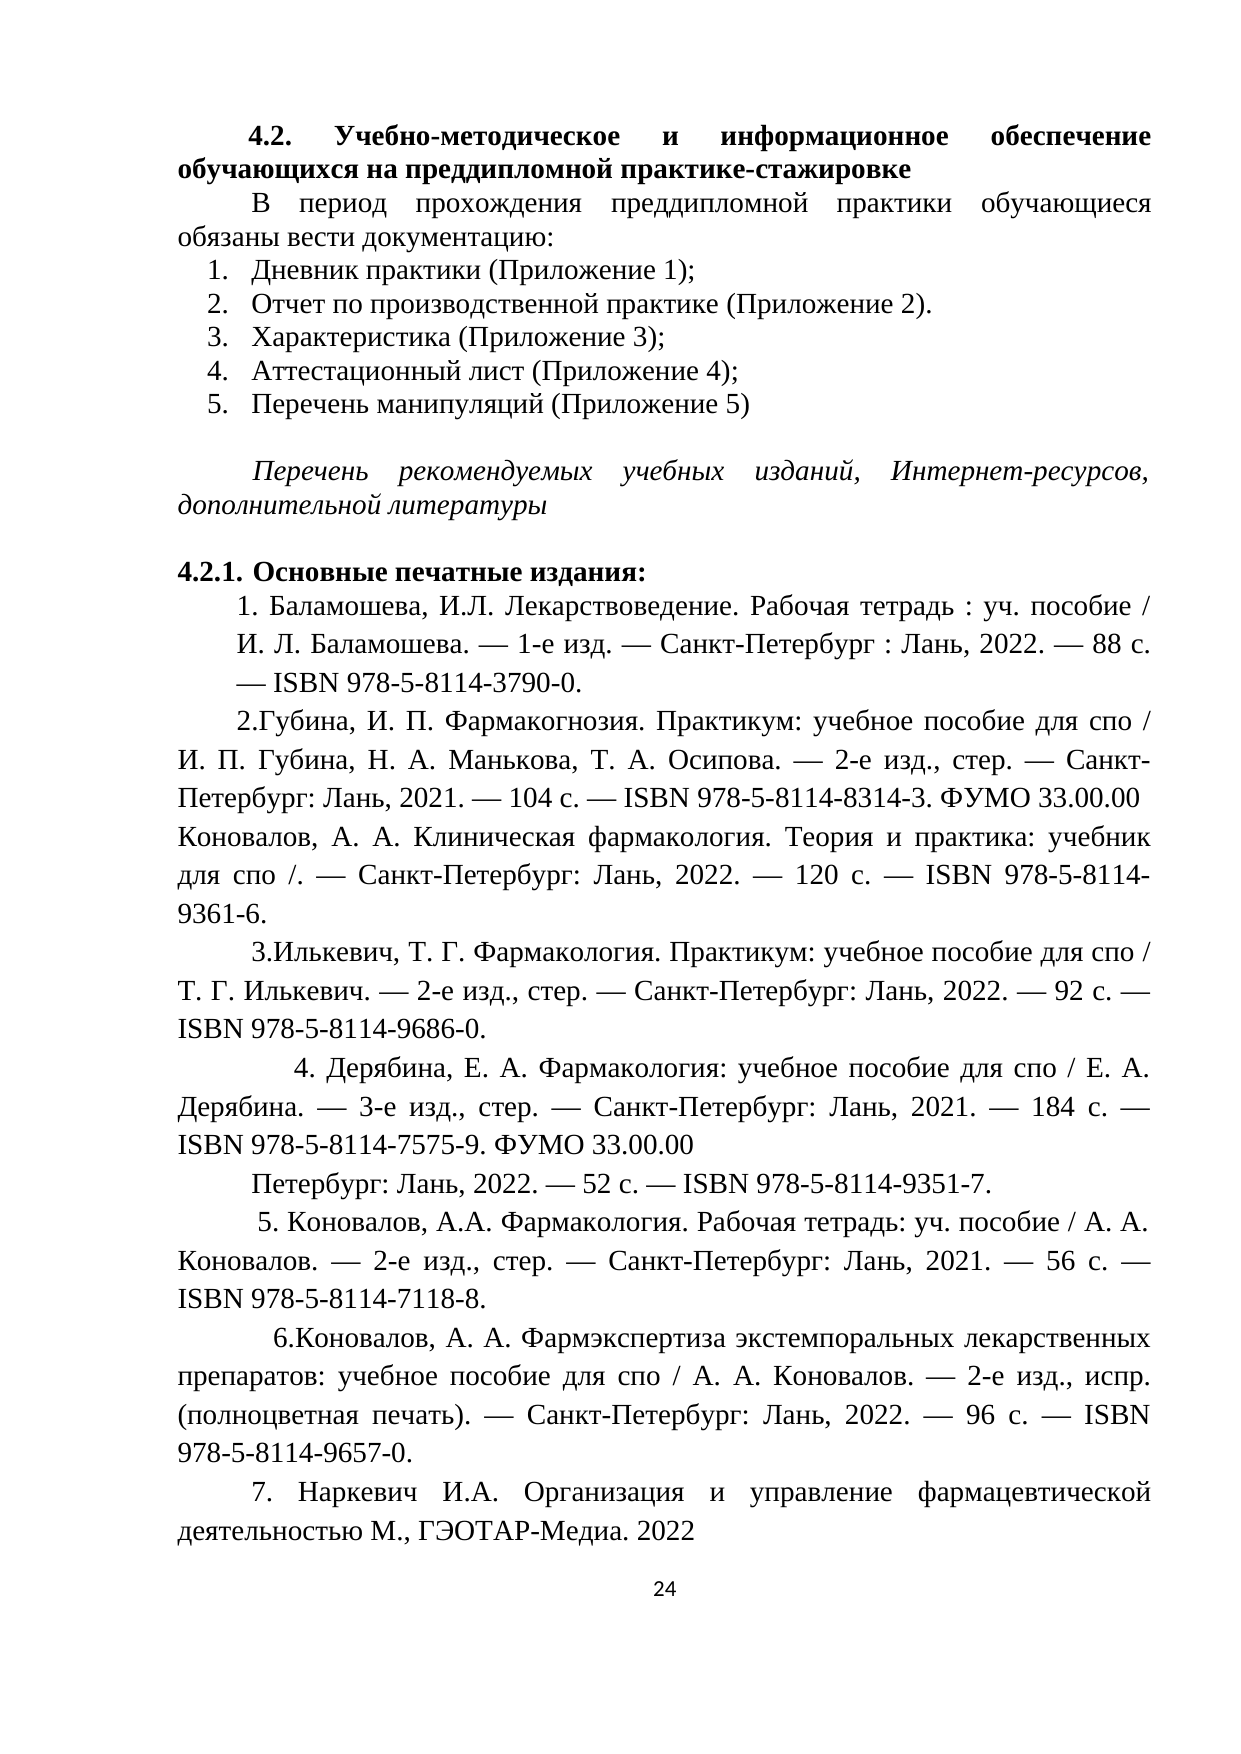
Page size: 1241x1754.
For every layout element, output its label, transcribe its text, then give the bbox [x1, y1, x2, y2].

text 4. Дерябина, Е. А. Фармакология: учебное пособие для спо / Е. А. Дерябина. — 3-е изд., стер. — Санкт-Петербург: Лань, 2021. — 184 с. — ISBN 978-5-8114-7575-9. ФУМО 33.00.00 [177, 1050, 1152, 1161]
list Характеристика (Приложение 3); [207, 319, 1152, 353]
text Перечень рекомендуемых учебных изданий, Интернет-ресурсов, дополнительной литературы [177, 453, 1152, 521]
text В период прохождения преддипломной практики обучающиеся обязаны вести документацию: [177, 185, 1152, 252]
list Дневник практики (Приложение 1); [177, 252, 1152, 286]
text Петербург: Лань, 2022. — 52 с. — ISBN 978-5-8114-9351-7. [177, 1166, 1152, 1199]
text 3.Илькевич, Т. Г. Фармакология. Практикум: учебное пособие для спо / Т. Г. Илькевич. — 2-е изд., стер. — Санкт-Петербург: Лань, 2022. — 92 с. — ISBN 978-5-8114-9686-0. [177, 934, 1152, 1045]
list Отчет по производственной практике (Приложение 2). [207, 286, 1152, 319]
text 2.Губина, И. П. Фармакогнозия. Практикум: учебное пособие для спо / И. П. Губина, Н. А. Манькова, Т. А. Осипова. — 2-е изд., стер. — Санкт-Петербург: Лань, 2021. — 104 с. — ISBN 978-5-8114-8314-3. ФУМО 33.00.00 [177, 703, 1152, 814]
text 5. Коновалов, А.А. Фармакология. Рабочая тетрадь: уч. пособие / А. А. Коновалов. — 2-е изд., стер. — Санкт-Петербург: Лань, 2021. — 56 с. — ISBN 978-5-8114-7118-8. [177, 1204, 1152, 1315]
list Основные печатные издания: [177, 554, 1152, 588]
text 4.2. Учебно-методическое и информационное обеспечение обучающихся на преддипломной практике-стажировке [177, 118, 1152, 185]
text 7. Наркевич И.А. Организация и управление фармацевтической деятельностью М., ГЭОТАР-Медиа. 2022 [177, 1474, 1152, 1546]
list Аттестационный лист (Приложение 4); [207, 353, 1152, 386]
text 1. Баламошева, И.Л. Лекарствоведение. Рабочая тетрадь : уч. пособие / И. Л. Баламошева. — 1-е изд. — Санкт-Петербург : Лань, 2022. — 88 с. — ISBN 978-5-8114-3790-0. [236, 588, 1152, 698]
text 6.Коновалов, А. А. Фармэкспертиза экстемпоральных лекарственных препаратов: учебное пособие для спо / А. А. Коновалов. — 2-е изд., испр. (полноцветная печать). — Санкт-Петербург: Лань, 2022. — 96 с. — ISBN 978-5-8114-9657-0. [177, 1320, 1152, 1469]
list Перечень манипуляций (Приложение 5) [207, 386, 1152, 420]
text Коновалов, А. А. Клиническая фармакология. Теория и практика: учебник для спо /. — Санкт-Петербург: Лань, 2022. — 120 с. — ISBN 978-5-8114-9361-6. [177, 819, 1152, 929]
